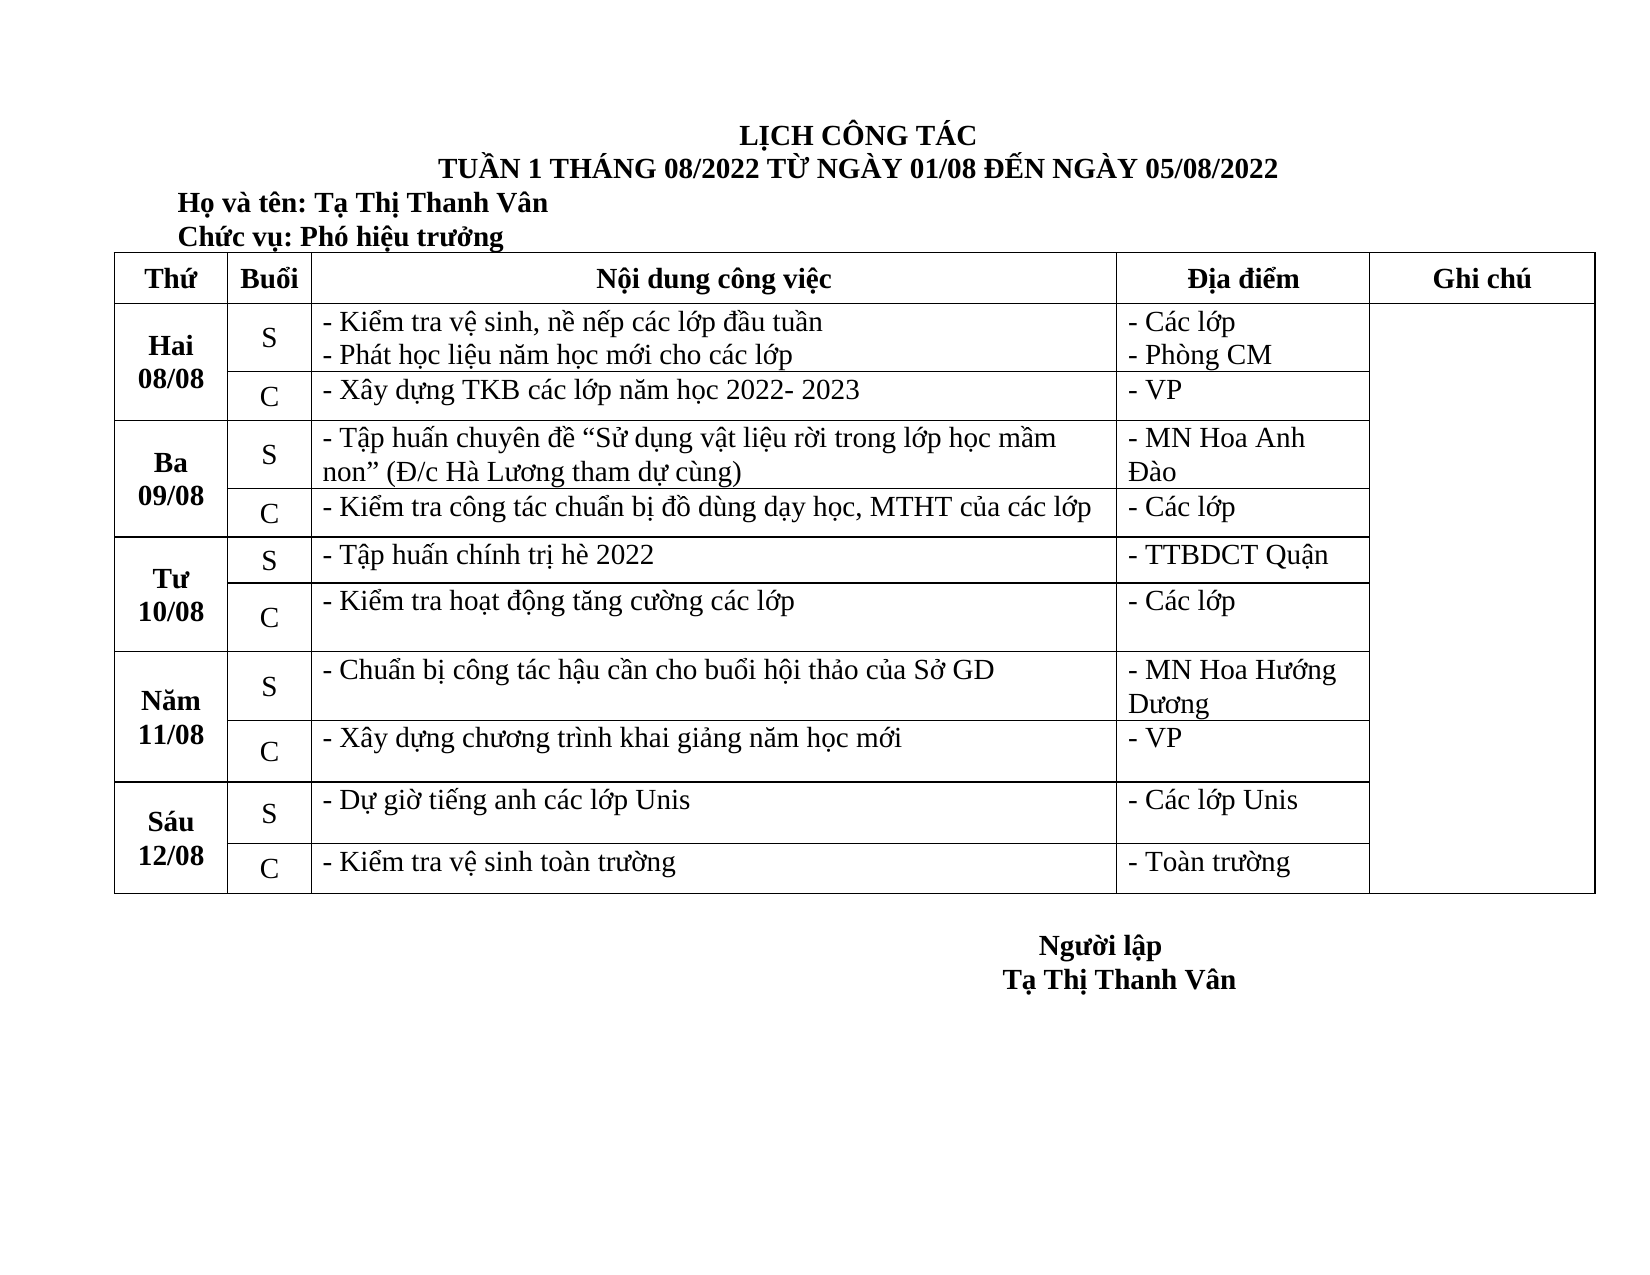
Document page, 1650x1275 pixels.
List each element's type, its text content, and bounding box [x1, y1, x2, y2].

table_cell - Kiểm tra vệ sinh, nề nếp các lớp đầu tuần - Phát học liệu năm học mới cho các lớp [312, 304, 1116, 371]
table_cell Tư 10/08 [115, 538, 227, 651]
table_cell - Toàn trường [1117, 844, 1369, 893]
table_cell - Xây dựng chương trình khai giảng năm học mới [312, 721, 1116, 781]
table_cell - VP [1117, 372, 1369, 419]
table_cell - Các lớp - Phòng CM [1117, 304, 1369, 371]
table_header Địa điểm [1117, 253, 1369, 303]
table_cell - Kiểm tra hoạt động tăng cường các lớp [312, 584, 1116, 651]
table_header Nội dung công việc [312, 253, 1116, 303]
table_cell Năm 11/08 [115, 652, 227, 781]
table_cell - Các lớp [1117, 584, 1369, 651]
text Người lập [327, 928, 1532, 962]
table_cell - Kiểm tra công tác chuẩn bị đồ dùng dạy học, MTHT của các lớp [312, 489, 1116, 536]
text Tạ Thị Thanh Vân [927, 962, 1532, 995]
text Họ và tên: Tạ Thị Thanh Vân [177, 185, 1532, 219]
text Chức vụ: Phó hiệu trưởng [177, 219, 1532, 252]
table_cell - Tập huấn chuyên đề “Sử dụng vật liệu rời trong lớp học mầm non” (Đ/c Hà Lương tham dự cùng) [312, 421, 1116, 488]
table_cell S [228, 783, 311, 843]
table_cell Hai 08/08 [115, 304, 227, 419]
table_cell Ba 09/08 [115, 421, 227, 536]
table_cell - Các lớp Unis [1117, 783, 1369, 843]
table_cell - MN Hoa Anh Đào [1117, 421, 1369, 488]
table_cell - VP [1117, 721, 1369, 781]
table_cell - Tập huấn chính trị hè 2022 [312, 538, 1116, 582]
table_cell - Chuẩn bị công tác hậu cần cho buổi hội thảo của Sở GD [312, 652, 1116, 719]
table_cell S [228, 304, 311, 371]
table_cell C [228, 584, 311, 651]
text LỊCH CÔNG TÁC [177, 118, 1532, 152]
text TUẦN 1 THÁNG 08/2022 TỪ NGÀY 01/08 ĐẾN NGÀY 05/08/2022 [177, 152, 1532, 185]
table_cell - Xây dựng TKB các lớp năm học 2022- 2023 [312, 372, 1116, 419]
table_cell C [228, 372, 311, 419]
table_cell S [228, 652, 311, 719]
table_cell Sáu 12/08 [115, 783, 227, 893]
table_cell - TTBDCT Quận [1117, 538, 1369, 582]
table_cell C [228, 489, 311, 536]
table_header Ghi chú [1370, 253, 1594, 303]
table_cell - MN Hoa Hướng Dương [1117, 652, 1369, 719]
table_header Thứ [115, 253, 227, 303]
table_cell - Kiểm tra vệ sinh toàn trường [312, 844, 1116, 893]
table_cell - Dự giờ tiếng anh các lớp Unis [312, 783, 1116, 843]
table_header Buổi [228, 253, 311, 303]
table_cell C [228, 844, 311, 893]
table_cell - Các lớp [1117, 489, 1369, 536]
table_cell C [228, 721, 311, 781]
table_cell S [228, 538, 311, 582]
table_cell [1370, 304, 1594, 893]
table_cell S [228, 421, 311, 488]
